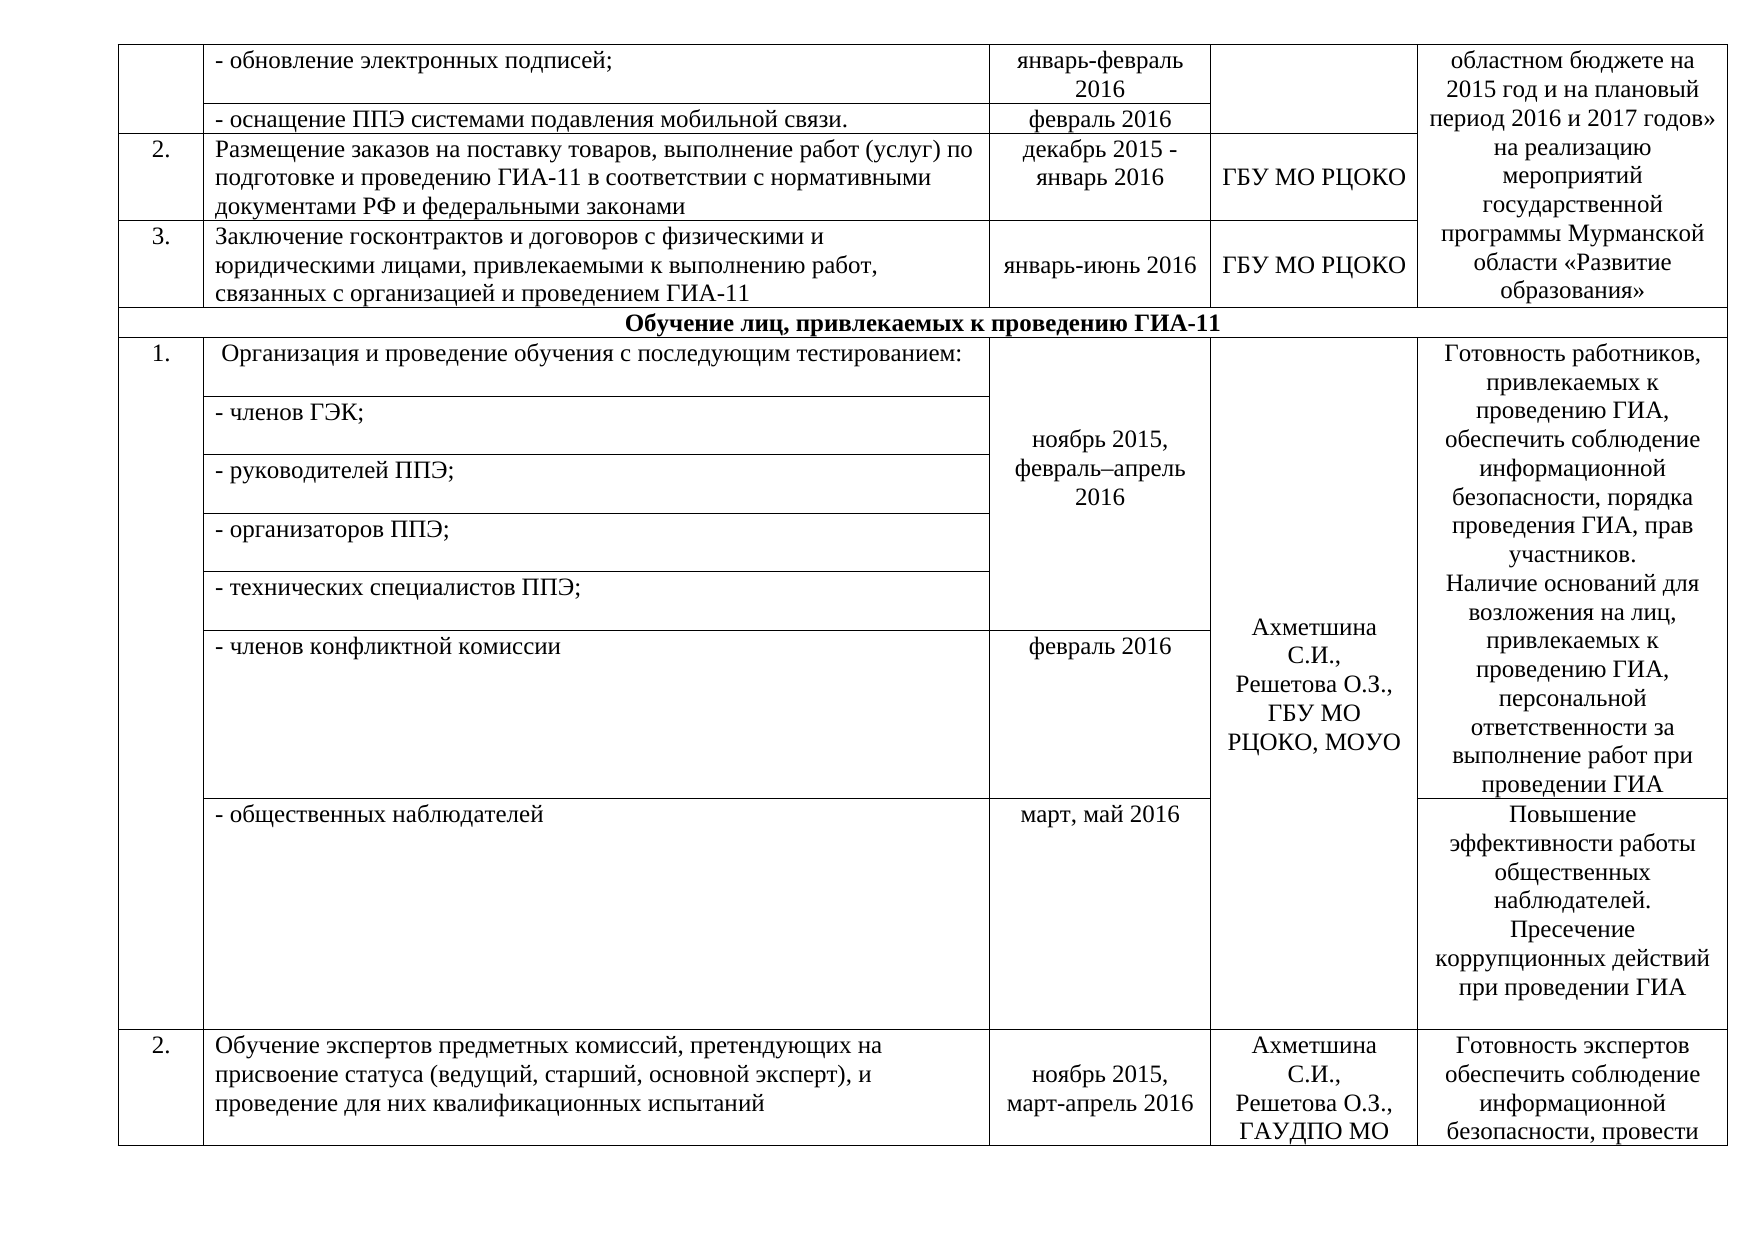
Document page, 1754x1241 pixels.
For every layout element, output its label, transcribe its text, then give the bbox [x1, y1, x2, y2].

table_cell Организация и проведение обучения с последующим тестированием: [204, 338, 989, 396]
table_cell - руководителей ППЭ; [204, 455, 989, 513]
table_cell ГБУ МО РЦОКО [1211, 221, 1417, 307]
table_cell март, май 2016 [990, 799, 1210, 1029]
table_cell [990, 1030, 1210, 1145]
table_cell Заключение госконтрактов и договоров с физическими и юридическими лицами, привлекаемыми к выполнению работ, связанных с организацией и проведением ГИА-11 [204, 221, 989, 307]
table_cell Готовность работников, привлекаемых к проведению ГИА, обеспечить соблюдение информационной безопасности, порядка проведения ГИА, прав участников. Наличие оснований для возложения на лиц, привлекаемых к проведению ГИА, персональной ответственности за выполнение работ при проведении ГИА [1418, 338, 1727, 798]
table_cell - членов ГЭК; [204, 397, 989, 454]
table_cell Ахметшина С.И., Решетова О.З., ГБУ МО РЦОКО, МОУО [1211, 338, 1417, 1029]
table_cell февраль 2016 [990, 631, 1210, 798]
table_cell январь-июнь 2016 [990, 221, 1210, 307]
table_cell ноябрь 2015, февраль–апрель 2016 [990, 338, 1210, 630]
table_cell - технических специалистов ППЭ; [204, 572, 989, 630]
table_cell ГБУ МО РЦОКО [1211, 134, 1417, 220]
table_cell Обучение лиц, привлекаемых к проведению ГИА-11 [119, 308, 1727, 337]
table_cell Размещение заказов на поставку товаров, выполнение работ (услуг) по подготовке и проведению ГИА-11 в соответствии с нормативными документами РФ и федеральными законами [204, 134, 989, 220]
table_cell Повышение эффективности работы общественных наблюдателей. Пресечение коррупционных действий при проведении ГИА [1418, 799, 1727, 1029]
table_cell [204, 1030, 989, 1145]
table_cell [1418, 1030, 1727, 1145]
table_cell 2. [119, 134, 203, 220]
table_cell 1. [119, 338, 203, 1029]
table_cell - обновление электронных подписей; [204, 45, 989, 103]
table_cell - общественных наблюдателей [204, 799, 989, 1029]
table_cell январь-февраль 2016 [990, 45, 1210, 103]
table_cell 2. [119, 1030, 203, 1145]
table_cell - организаторов ППЭ; [204, 514, 989, 571]
table_cell - оснащение ППЭ системами подавления мобильной связи. [204, 104, 989, 133]
table_cell - членов конфликтной комиссии [204, 631, 989, 798]
table_cell февраль 2016 [990, 104, 1210, 133]
table_cell 3. [119, 221, 203, 307]
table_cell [1211, 1030, 1417, 1145]
table_cell декабрь 2015 -январь 2016 [990, 134, 1210, 220]
